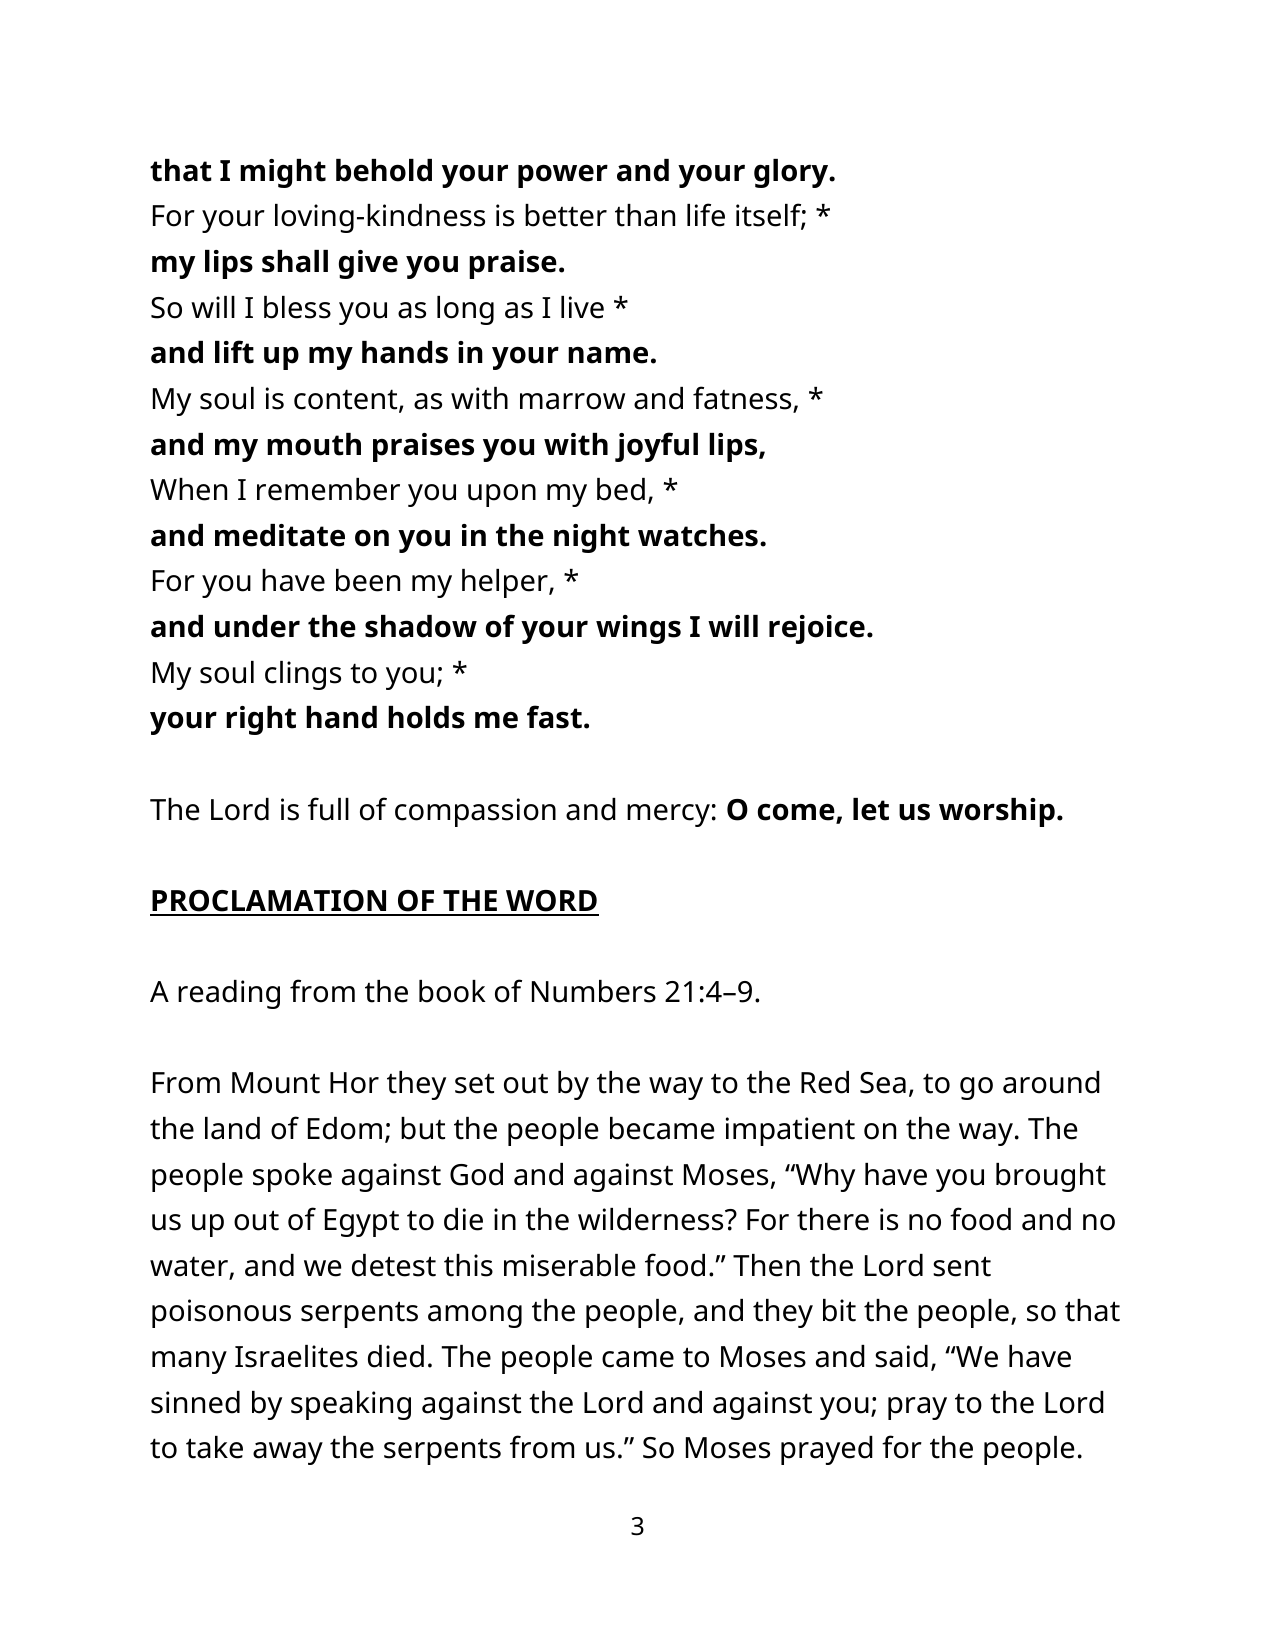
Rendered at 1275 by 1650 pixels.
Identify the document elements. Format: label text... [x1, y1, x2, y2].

text For you have been my helper, * [150, 561, 1125, 600]
text When I remember you upon my bed, * [150, 469, 1125, 509]
text your right hand holds me fast. [150, 697, 1125, 737]
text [150, 1062, 1125, 1467]
text and under the shadow of your wings I will rejoice. [150, 606, 1125, 646]
text The Lord is full of compassion and mercy: O come, let us worship. [150, 789, 1125, 828]
text My soul clings to you; * [150, 652, 1125, 692]
text A reading from the book of Numbers 21:4–9. [150, 971, 1125, 1011]
text and meditate on you in the night watches. [150, 515, 1125, 555]
text that I might behold your power and your glory. [150, 150, 1125, 190]
text My soul is content, as with marrow and fatness, * [150, 378, 1125, 418]
text and my mouth praises you with joyful lips, [150, 424, 1125, 463]
text PROCLAMATION OF THE WORD [150, 880, 1125, 920]
text and lift up my hands in your name. [150, 332, 1125, 372]
text my lips shall give you praise. [150, 241, 1125, 281]
text So will I bless you as long as I live * [150, 287, 1125, 327]
text For your loving-kindness is better than life itself; * [150, 196, 1125, 235]
